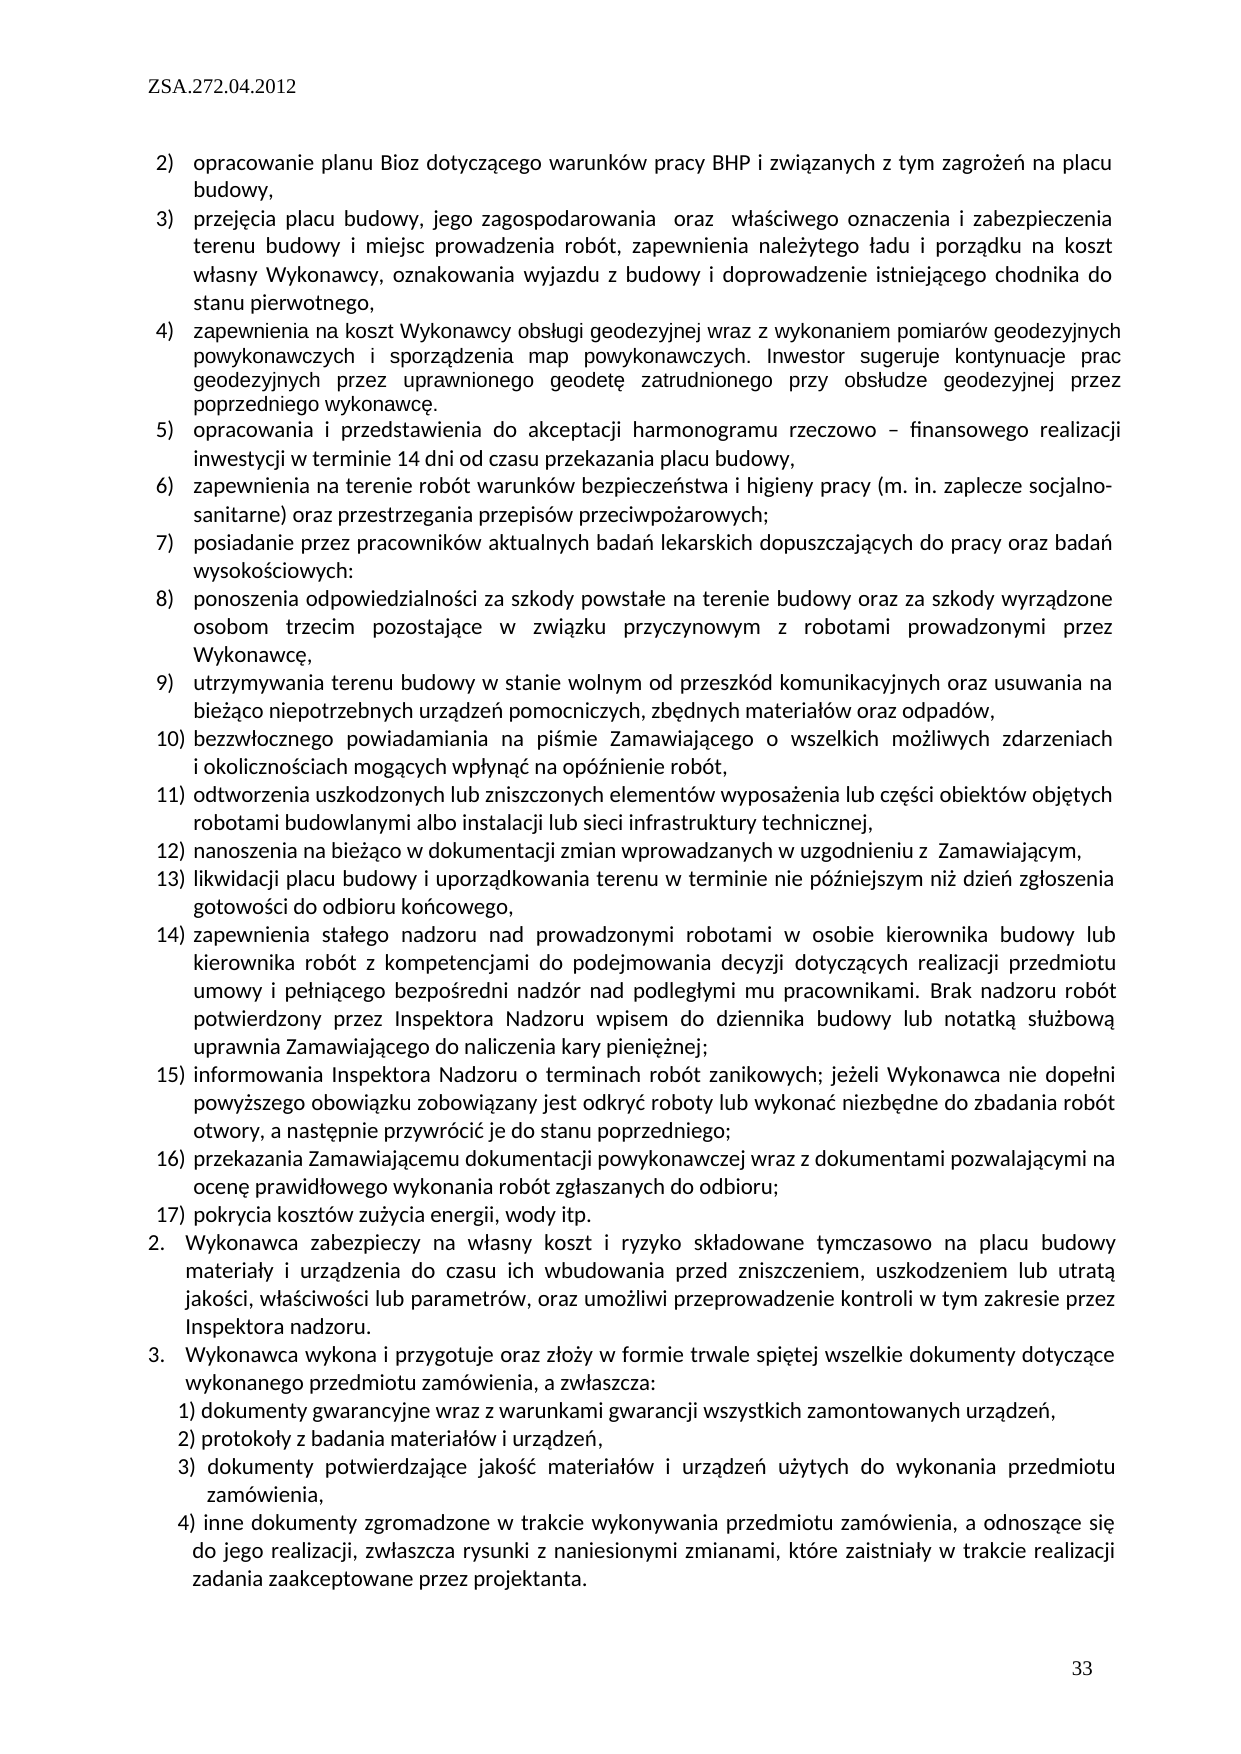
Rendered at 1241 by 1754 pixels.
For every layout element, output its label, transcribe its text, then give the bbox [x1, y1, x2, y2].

text 2) protokoły z badania materiałów i urządzeń, [177, 1424, 1117, 1452]
text 4) inne dokumenty zgromadzone w trakcie wykonywania przedmiotu zamówienia, a odnoszące się do jego realizacji, zwłaszcza rysunki z naniesionymi zmianami, które zaistniały w trakcie realizacji zadania zaakceptowane przez projektanta. [177, 1508, 1117, 1592]
list Wykonawca zabezpieczy na własny koszt i ryzyko składowane tymczasowo na placu budowy materiały i urządzenia do czasu ich wbudowania przed zniszczeniem, uszkodzeniem lub utratą jakości, właściwości lub parametrów, oraz umożliwi przeprowadzenie kontroli w tym zakresie przez Inspektora nadzoru. [148, 1228, 1117, 1340]
text 1) dokumenty gwarancyjne wraz z warunkami gwarancji wszystkich zamontowanych urządzeń, [177, 1396, 1117, 1424]
list utrzymywania terenu budowy w stanie wolnym od przeszkód komunikacyjnych oraz usuwania na bieżąco niepotrzebnych urządzeń pomocniczych, zbędnych materiałów oraz odpadów, [156, 668, 1114, 724]
list przekazania Zamawiającemu dokumentacji powykonawczej wraz z dokumentami pozwalającymi na ocenę prawidłowego wykonania robót zgłaszanych do odbioru; [156, 1144, 1117, 1200]
list opracowania i przedstawienia do akceptacji harmonogramu rzeczowo – finansowego realizacji inwestycji w terminie 14 dni od czasu przekazania placu budowy, [156, 416, 1122, 472]
list informowania Inspektora Nadzoru o terminach robót zanikowych; jeżeli Wykonawca nie dopełni powyższego obowiązku zobowiązany jest odkryć roboty lub wykonać niezbędne do zbadania robót otwory, a następnie przywrócić je do stanu poprzedniego; [156, 1060, 1117, 1144]
list nanoszenia na bieżąco w dokumentacji zmian wprowadzanych w uzgodnieniu z Zamawiającym, [156, 836, 1117, 864]
list zapewnienia stałego nadzoru nad prowadzonymi robotami w osobie kierownika budowy lub kierownika robót z kompetencjami do podejmowania decyzji dotyczących realizacji przedmiotu umowy i pełniącego bezpośredni nadzór nad podległymi mu pracownikami. Brak nadzoru robót potwierdzony przez Inspektora Nadzoru wpisem do dziennika budowy lub notatką służbową uprawnia Zamawiającego do naliczenia kary pieniężnej; [156, 920, 1117, 1060]
list zapewnienia na koszt Wykonawcy obsługi geodezyjnej wraz z wykonaniem pomiarów geodezyjnych powykonawczych i sporządzenia map powykonawczych. Inwestor sugeruje kontynuacje prac geodezyjnych przez uprawnionego geodetę zatrudnionego przy obsłudze geodezyjnej przez poprzedniego wykonawcę. [156, 316, 1122, 416]
list przejęcia placu budowy, jego zagospodarowania oraz właściwego oznaczenia i zabezpieczenia terenu budowy i miejsc prowadzenia robót, zapewnienia należytego ładu i porządku na koszt własny Wykonawcy, oznakowania wyjazdu z budowy i doprowadzenie istniejącego chodnika do stanu pierwotnego, [156, 204, 1114, 316]
list likwidacji placu budowy i uporządkowania terenu w terminie nie późniejszym niż dzień zgłoszenia gotowości do odbioru końcowego, [156, 864, 1117, 920]
list bezzwłocznego powiadamiania na piśmie Zamawiającego o wszelkich możliwych zdarzeniach i okolicznościach mogących wpłynąć na opóźnienie robót, [156, 724, 1114, 780]
list opracowanie planu Bioz dotyczącego warunków pracy BHP i związanych z tym zagrożeń na placu budowy, [156, 148, 1114, 204]
list pokrycia kosztów zużycia energii, wody itp. [156, 1200, 1117, 1228]
list ponoszenia odpowiedzialności za szkody powstałe na terenie budowy oraz za szkody wyrządzone osobom trzecim pozostające w związku przyczynowym z robotami prowadzonymi przez Wykonawcę, [156, 584, 1114, 668]
list posiadanie przez pracowników aktualnych badań lekarskich dopuszczających do pracy oraz badań wysokościowych: [156, 528, 1114, 584]
list zapewnienia na terenie robót warunków bezpieczeństwa i higieny pracy (m. in. zaplecze socjalno-sanitarne) oraz przestrzegania przepisów przeciwpożarowych; [156, 472, 1114, 528]
list Wykonawca wykona i przygotuje oraz złoży w formie trwale spiętej wszelkie dokumenty dotyczące wykonanego przedmiotu zamówienia, a zwłaszcza: [148, 1340, 1117, 1396]
list odtworzenia uszkodzonych lub zniszczonych elementów wyposażenia lub części obiektów objętych robotami budowlanymi albo instalacji lub sieci infrastruktury technicznej, [156, 780, 1114, 836]
text 3) dokumenty potwierdzające jakość materiałów i urządzeń użytych do wykonania przedmiotu zamówienia, [177, 1452, 1117, 1508]
